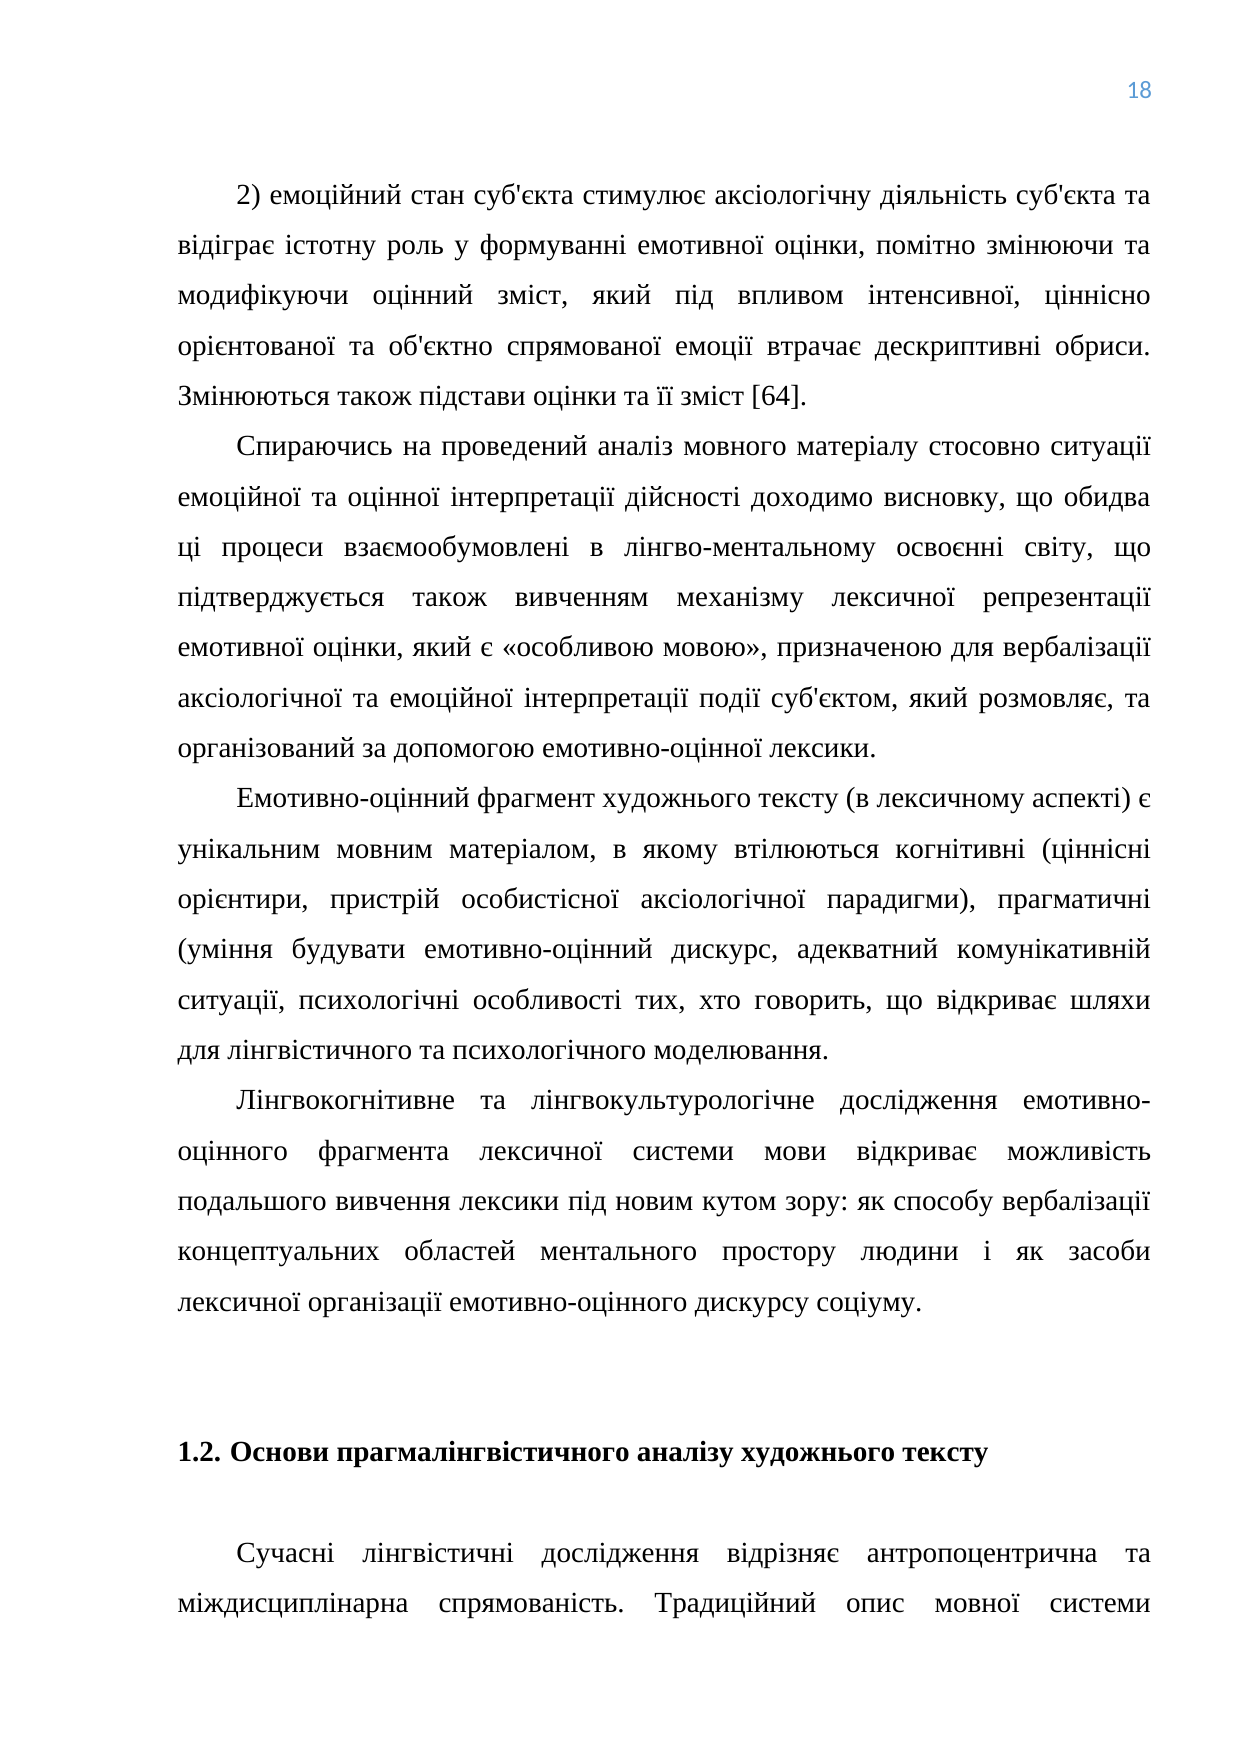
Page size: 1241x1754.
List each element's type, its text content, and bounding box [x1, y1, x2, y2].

text Лінгвокогнітивне та лінгвокультурологічне дослідження емотивно-оцінного фрагмента лексичної системи мови відкриває можливість подальшого вивчення лексики під новим кутом зору: як способу вербалізації концептуальних областей ментального простору людини і як засоби лексичної організації емотивно-оцінного дискурсу соціуму. [177, 1082, 1152, 1317]
list Основи прагмалінгвістичного аналізу художнього тексту [177, 1434, 1152, 1468]
text Емотивно-оцінний фрагмент художнього тексту (в лексичному аспекті) є унікальним мовним матеріалом, в якому втілюються когнітивні (ціннісні орієнтири, пристрій особистісної аксіологічної парадигми), прагматичні (уміння будувати емотивно-оцінний дискурс, адекватний комунікативній ситуації, психологічні особливості тих, хто говорить, що відкриває шляхи для лінгвістичного та психологічного моделювання. [177, 781, 1152, 1066]
text 2) емоційний стан суб'єкта стимулює аксіологічну діяльність суб'єкта та відіграє істотну роль у формуванні емотивної оцінки, помітно змінюючи та модифікуючи оцінний зміст, який під впливом інтенсивної, ціннісно орієнтованої та об'єктно спрямованої емоції втрачає дескриптивні обриси. Змінюються також підстави оцінки та її зміст [64]. [177, 177, 1152, 412]
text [177, 1535, 1152, 1619]
text Спираючись на проведений аналіз мовного матеріалу стосовно ситуації емоційної та оцінної інтерпретації дійсності доходимо висновку, що обидва ці процеси взаємообумовлені в лінгво-ментальному освоєнні світу, що підтверджується також вивченням механізму лексичної репрезентації емотивної оцінки, який є «особливою мовою», призначеною для вербалізації аксіологічної та емоційної інтерпретації події суб'єктом, який розмовляє, та організований за допомогою емотивно-оцінної лексики. [177, 428, 1152, 764]
